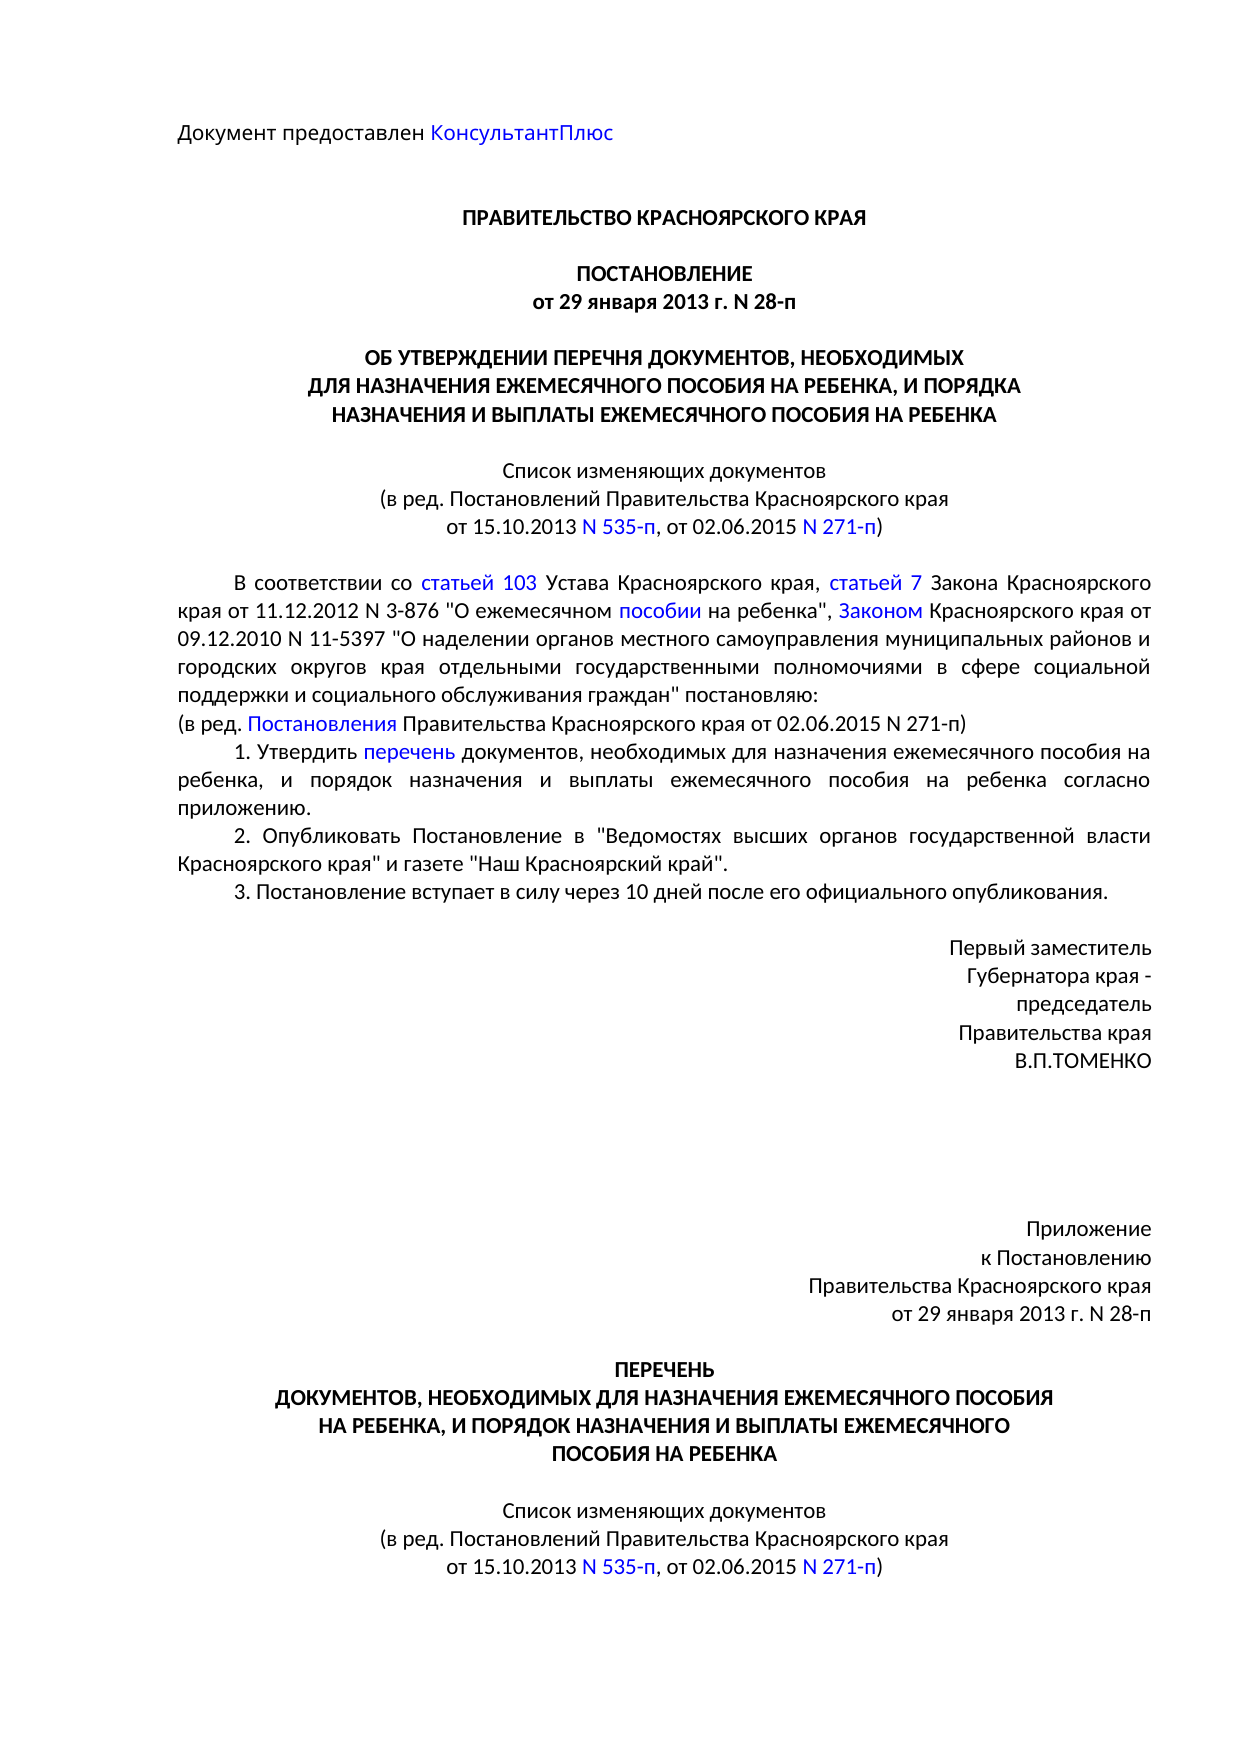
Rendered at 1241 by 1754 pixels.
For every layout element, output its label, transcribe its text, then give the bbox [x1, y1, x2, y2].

text В соответствии со статьей 103 Устава Красноярского края, статьей 7 Закона Красноярского края от 11.12.2012 N 3-876 "О ежемесячном пособии на ребенка", Законом Красноярского края от 09.12.2010 N 11-5397 "О наделении органов местного самоуправления муниципальных районов и городских округов края отдельными государственными полномочиями в сфере социальной поддержки и социального обслуживания граждан" постановляю: [177, 568, 1152, 708]
text Правительства края [177, 1018, 1152, 1046]
text 2. Опубликовать Постановление в "Ведомостях высших органов государственной власти Красноярского края" и газете "Наш Красноярский край". [177, 821, 1152, 877]
text ДЛЯ НАЗНАЧЕНИЯ ЕЖЕМЕСЯЧНОГО ПОСОБИЯ НА РЕБЕНКА, И ПОРЯДКА [177, 372, 1152, 399]
text от 29 января 2013 г. N 28-п [177, 287, 1152, 315]
text от 15.10.2013 N 535-п, от 02.06.2015 N 271-п) [177, 512, 1152, 540]
text Правительства Красноярского края [177, 1271, 1152, 1299]
text Приложение [177, 1214, 1152, 1243]
text ПОСОБИЯ НА РЕБЕНКА [177, 1439, 1152, 1468]
text Губернатора края - [177, 961, 1152, 989]
text Список изменяющих документов [177, 456, 1152, 484]
text ПОСТАНОВЛЕНИЕ [177, 259, 1152, 287]
text ПЕРЕЧЕНЬ [177, 1355, 1152, 1383]
text НА РЕБЕНКА, И ПОРЯДОК НАЗНАЧЕНИЯ И ВЫПЛАТЫ ЕЖЕМЕСЯЧНОГО [177, 1411, 1152, 1439]
text В.П.ТОМЕНКО [177, 1046, 1152, 1074]
text ПРАВИТЕЛЬСТВО КРАСНОЯРСКОГО КРАЯ [177, 203, 1152, 231]
text 1. Утвердить перечень документов, необходимых для назначения ежемесячного пособия на ребенка, и порядок назначения и выплаты ежемесячного пособия на ребенка согласно приложению. [177, 737, 1152, 821]
text от 29 января 2013 г. N 28-п [177, 1299, 1152, 1327]
text 3. Постановление вступает в силу через 10 дней после его официального опубликования. [177, 877, 1152, 905]
text (в ред. Постановлений Правительства Красноярского края [177, 484, 1152, 512]
text к Постановлению [177, 1243, 1152, 1271]
text НАЗНАЧЕНИЯ И ВЫПЛАТЫ ЕЖЕМЕСЯЧНОГО ПОСОБИЯ НА РЕБЕНКА [177, 400, 1152, 428]
text ДОКУМЕНТОВ, НЕОБХОДИМЫХ ДЛЯ НАЗНАЧЕНИЯ ЕЖЕМЕСЯЧНОГО ПОСОБИЯ [177, 1383, 1152, 1411]
text Первый заместитель [177, 933, 1152, 961]
text ОБ УТВЕРЖДЕНИИ ПЕРЕЧНЯ ДОКУМЕНТОВ, НЕОБХОДИМЫХ [177, 343, 1152, 371]
text Документ предоставлен КонсультантПлюс [177, 118, 1152, 174]
text от 15.10.2013 N 535-п, от 02.06.2015 N 271-п) [177, 1552, 1152, 1580]
text председатель [177, 989, 1152, 1018]
text (в ред. Постановлений Правительства Красноярского края [177, 1524, 1152, 1552]
text Список изменяющих документов [177, 1496, 1152, 1524]
text (в ред. Постановления Правительства Красноярского края от 02.06.2015 N 271-п) [177, 709, 1152, 737]
